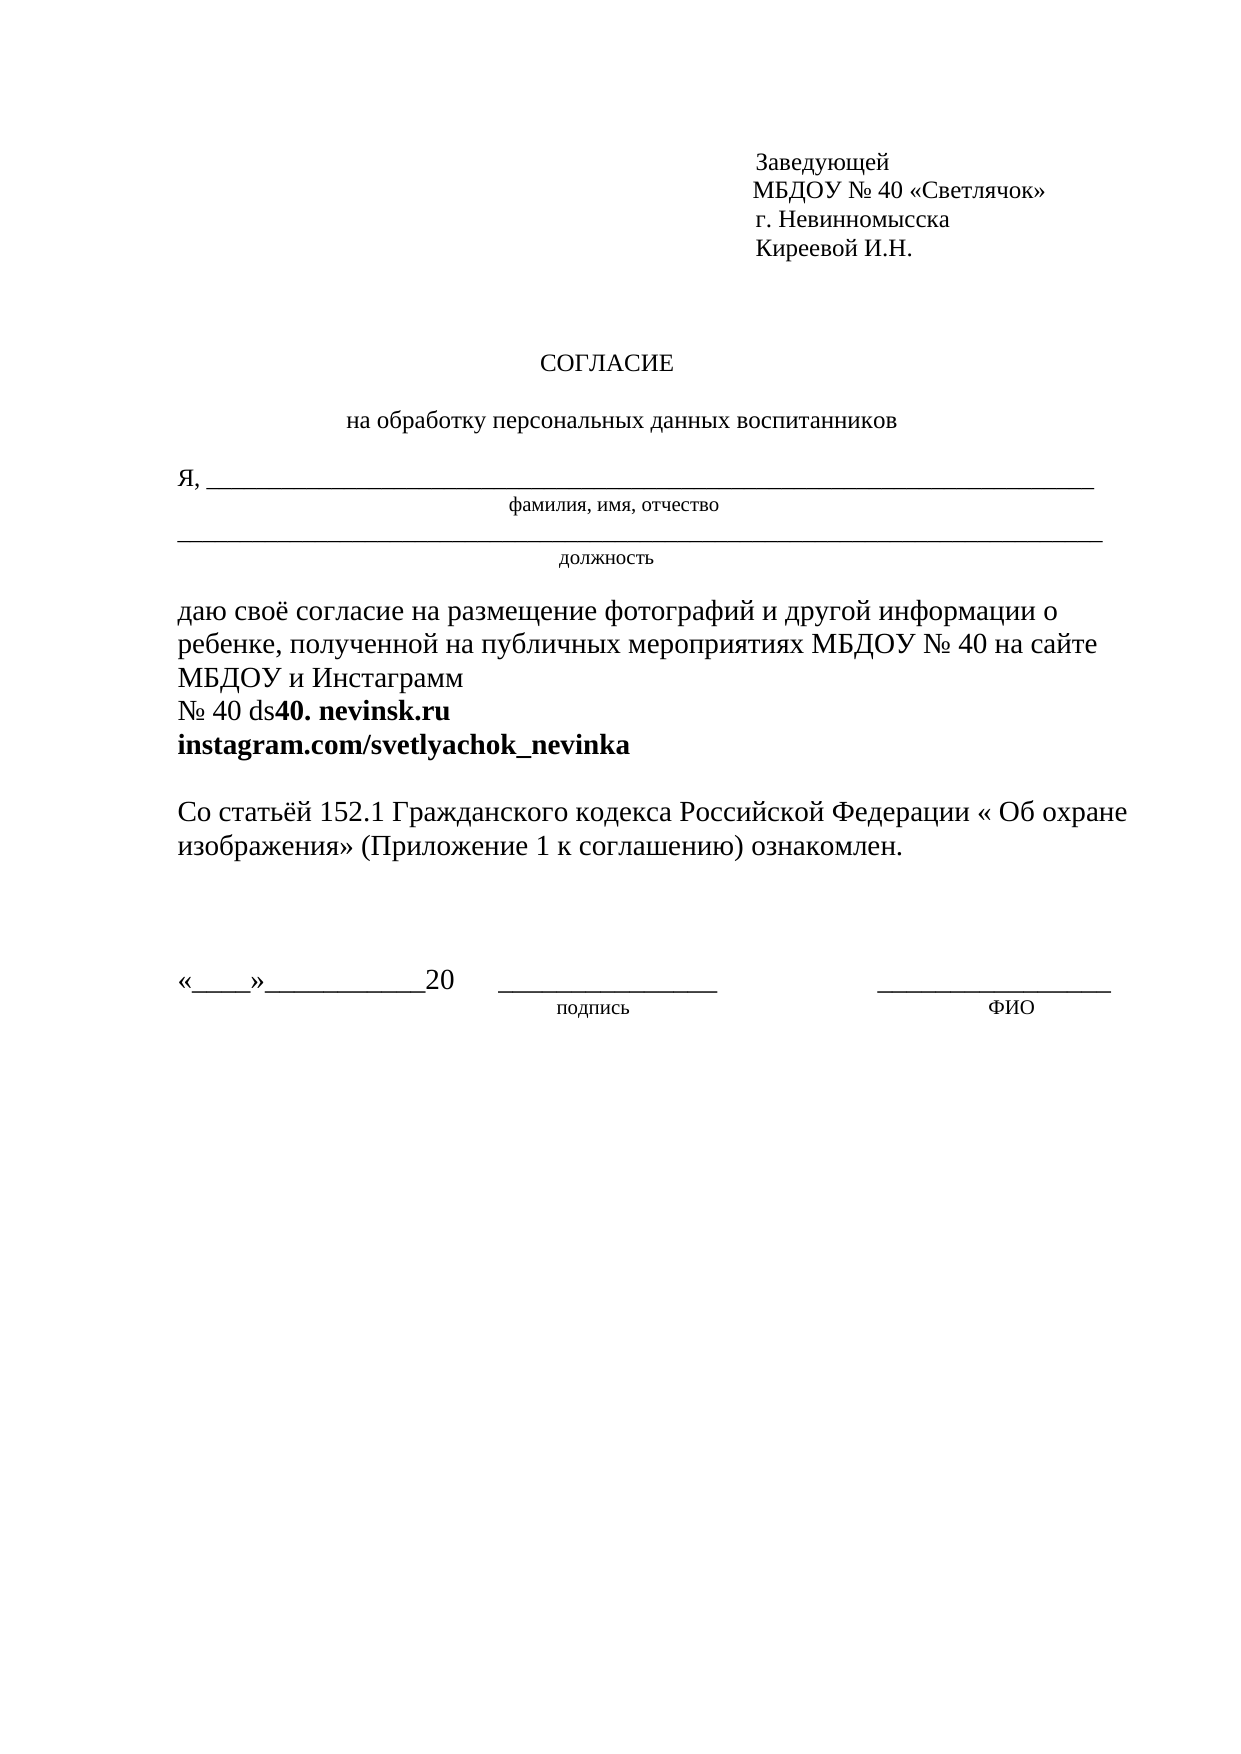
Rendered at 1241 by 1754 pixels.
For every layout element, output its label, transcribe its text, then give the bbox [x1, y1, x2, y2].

text Я, _______________________________________________________________________ [177, 463, 1152, 492]
text № 40 ds40. nevinsk.ru [177, 693, 1152, 727]
text должность [177, 545, 1152, 569]
text на обработку персональных данных воспитанников [177, 406, 1152, 434]
text СОГЛАСИЕ [177, 348, 1152, 377]
text instagram.com/svetlyachok_nevinka [177, 727, 1152, 761]
text подпись ФИО [177, 995, 1152, 1019]
text __________________________________________________________________________ [177, 516, 1152, 545]
text Со статьёй 152.1 Гражданского кодекса Российской Федерации « Об охране изображения» (Приложение 1 к соглашению) ознакомлен. [177, 794, 1152, 861]
text г. Невинномысска [177, 204, 1152, 233]
text «____»___________20 _______________ ________________ [177, 962, 1152, 995]
text Киреевой И.Н. [177, 233, 1152, 262]
text МБДОУ № 40 «Светлячок» [177, 176, 1152, 204]
text Заведующей [177, 147, 1152, 176]
text фамилия, имя, отчество [177, 492, 1152, 516]
text даю своё согласие на размещение фотографий и другой информации о ребенке, полученной на публичных мероприятиях МБДОУ № 40 на сайте МБДОУ и Инстаграмм [177, 593, 1152, 693]
